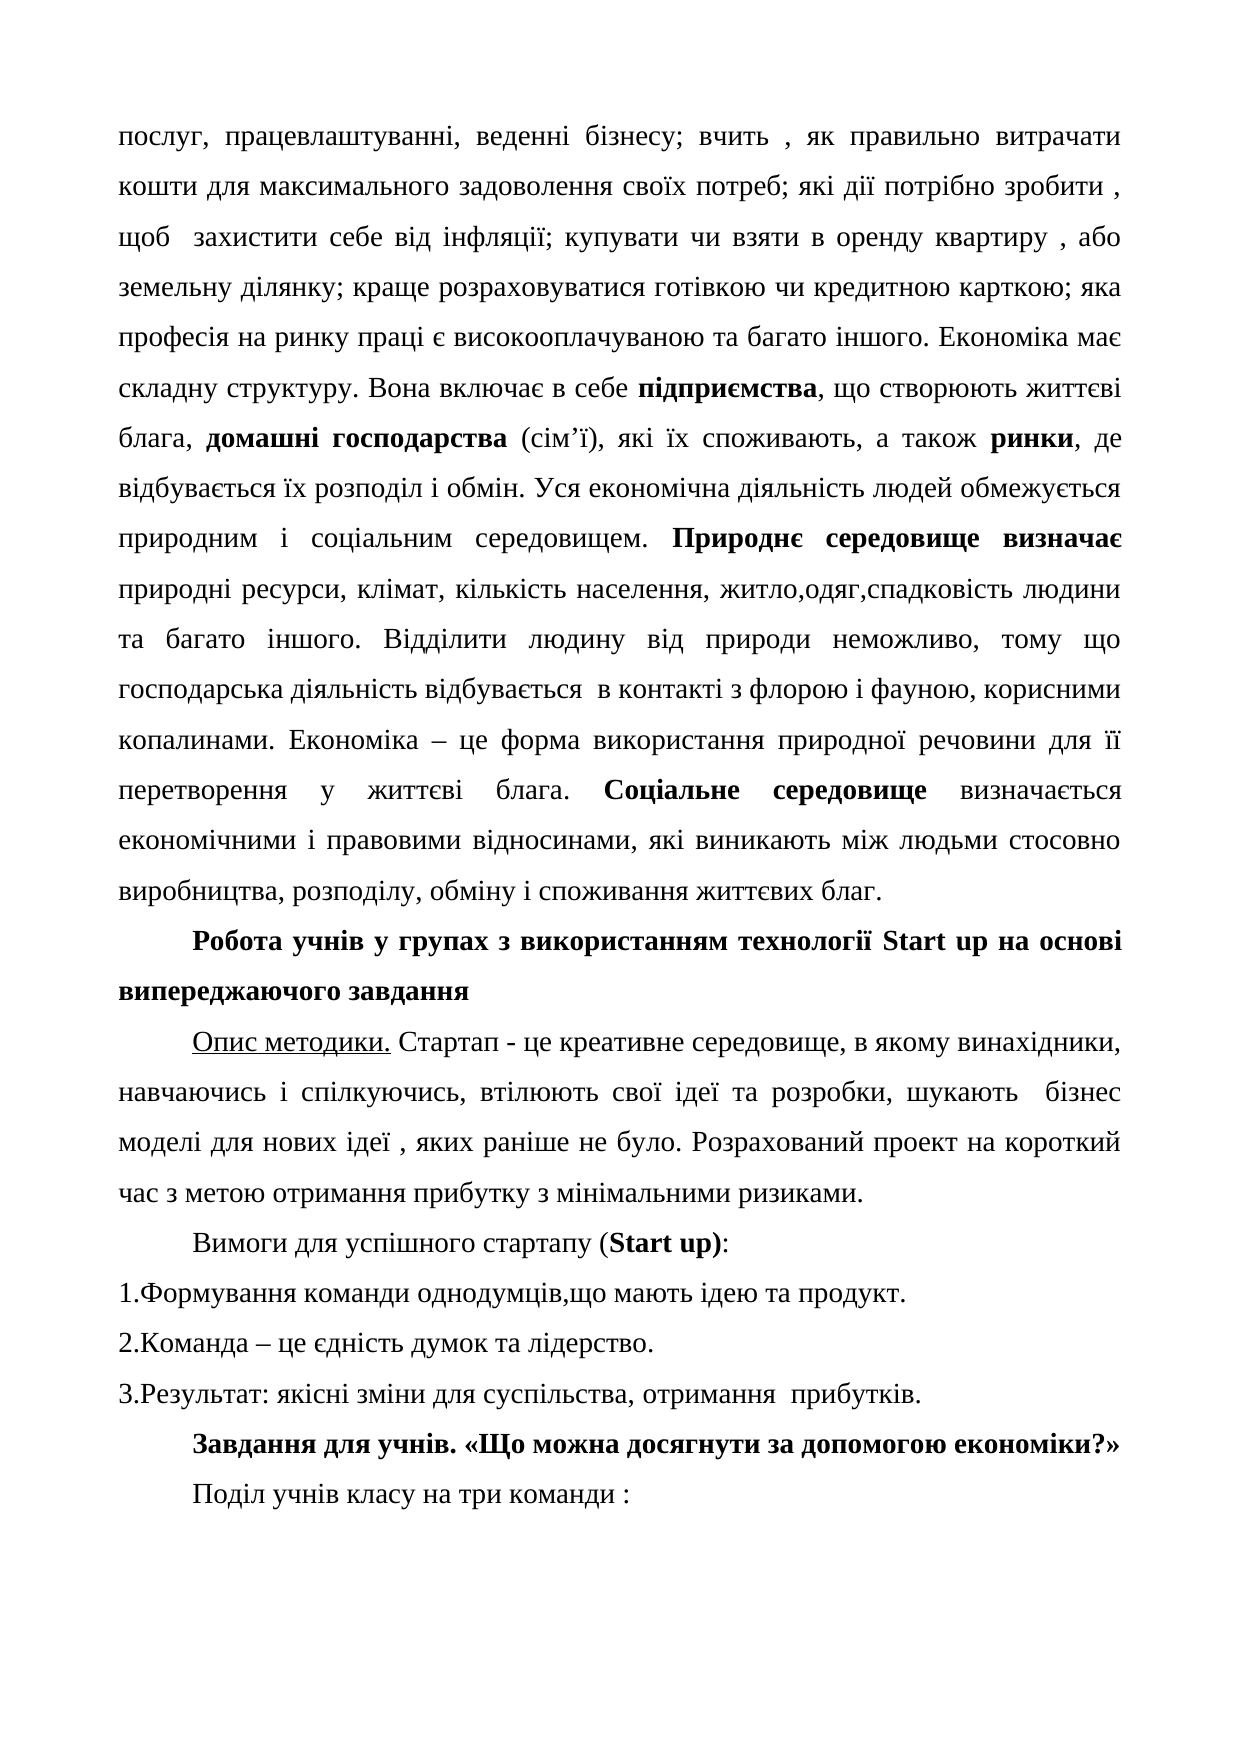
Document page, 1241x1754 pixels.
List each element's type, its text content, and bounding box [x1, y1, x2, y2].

text Робота учнів у групах з використанням технології Start up на основі випереджаючого завдання [118, 923, 1122, 1007]
text 2.Команда – це єдність думок та лідерство. [118, 1326, 1122, 1359]
text Опис методики. Стартап - це креативне середовище, в якому винахідники, навчаючись і спілкуючись, втілюють свої ідеї та розробки, шукають бізнес моделі для нових ідеї , яких раніше не було. Розрахований проект на короткий час з метою отримання прибутку з мінімальними ризиками. [118, 1024, 1122, 1208]
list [118, 118, 1122, 906]
text Завдання для учнів. «Що можна досягнути за допомогою економіки?» [118, 1426, 1122, 1460]
text Поділ учнів класу на три команди : [118, 1477, 1122, 1510]
text 3.Результат: якісні зміни для суспільства, отримання прибутків. [118, 1376, 1122, 1409]
text Вимоги для успішного стартапу (Start up): [118, 1225, 1122, 1258]
text 1.Формування команди однодумців,що мають ідею та продукт. [118, 1275, 1122, 1309]
